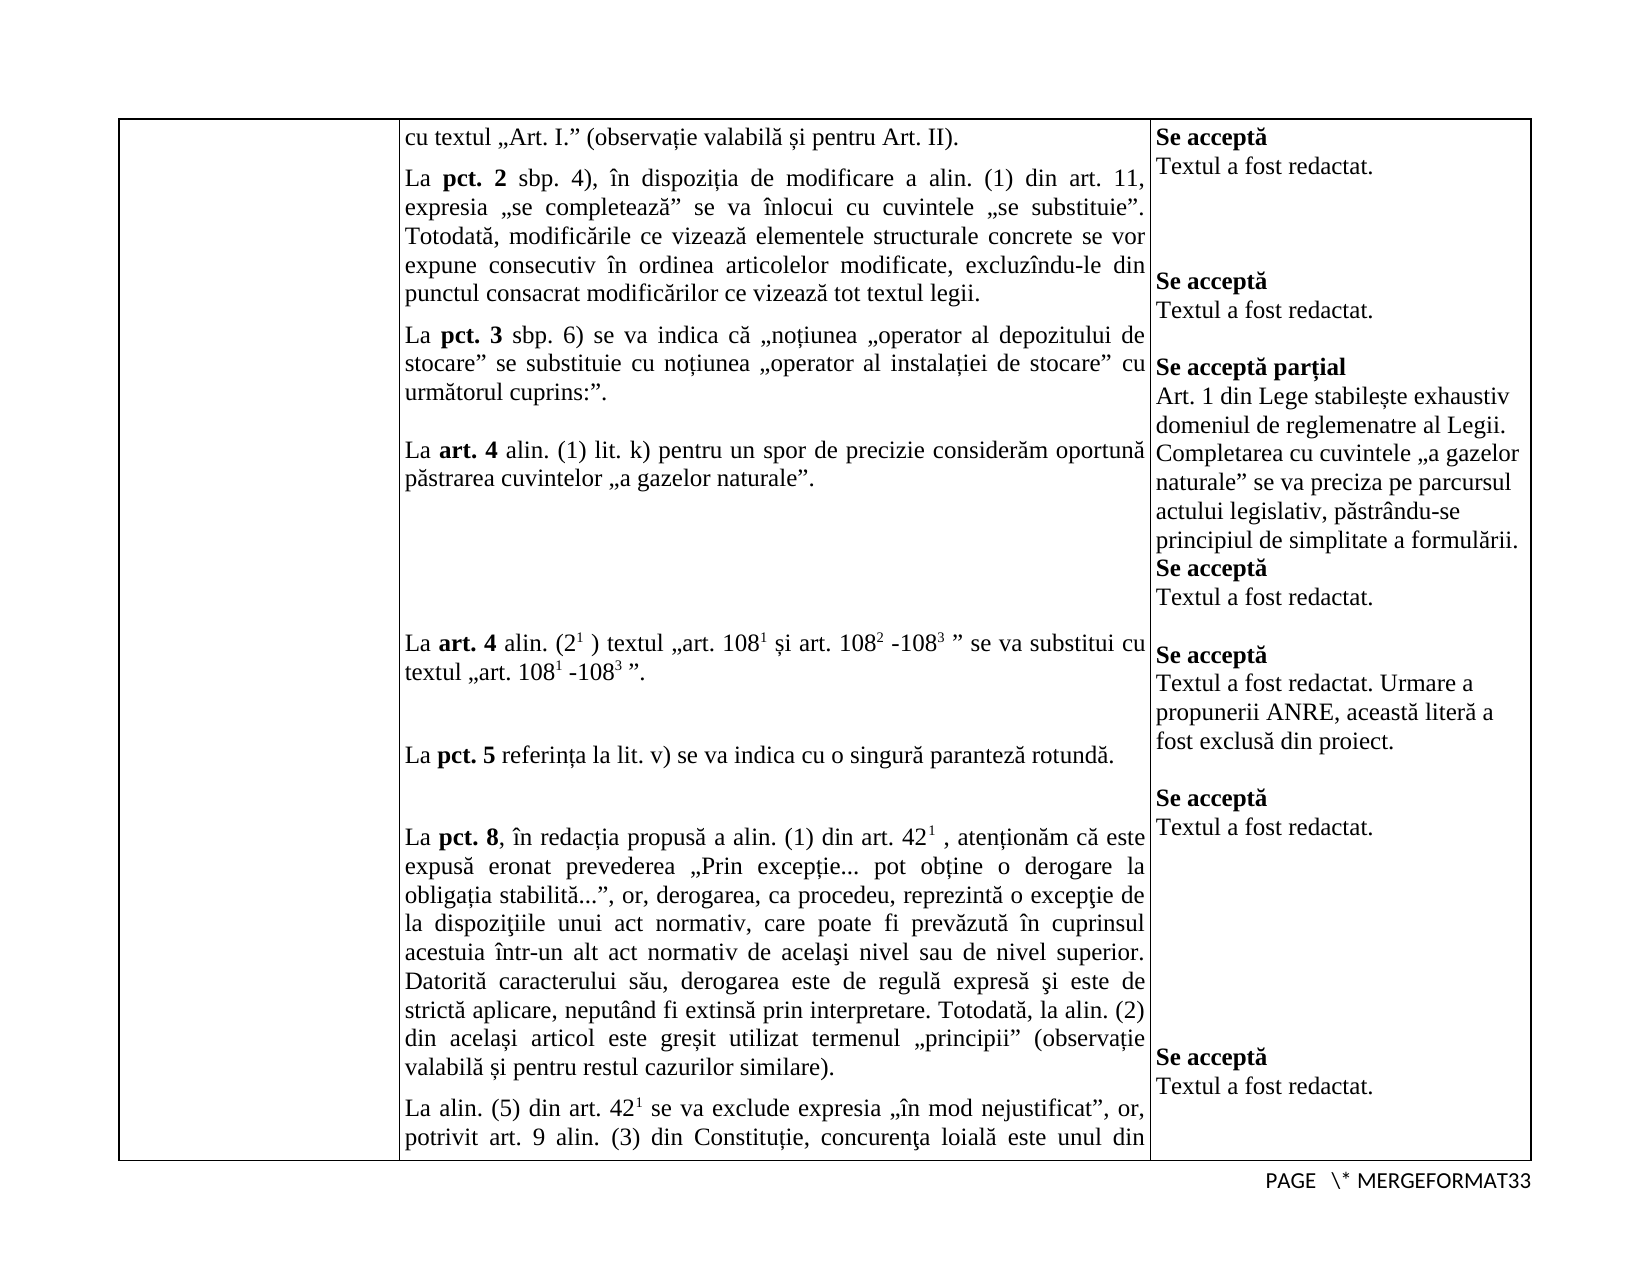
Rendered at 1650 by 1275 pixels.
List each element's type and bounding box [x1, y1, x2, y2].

table_cell [1151, 120, 1530, 1160]
table_cell [120, 120, 399, 1160]
table_cell [400, 120, 1150, 1160]
